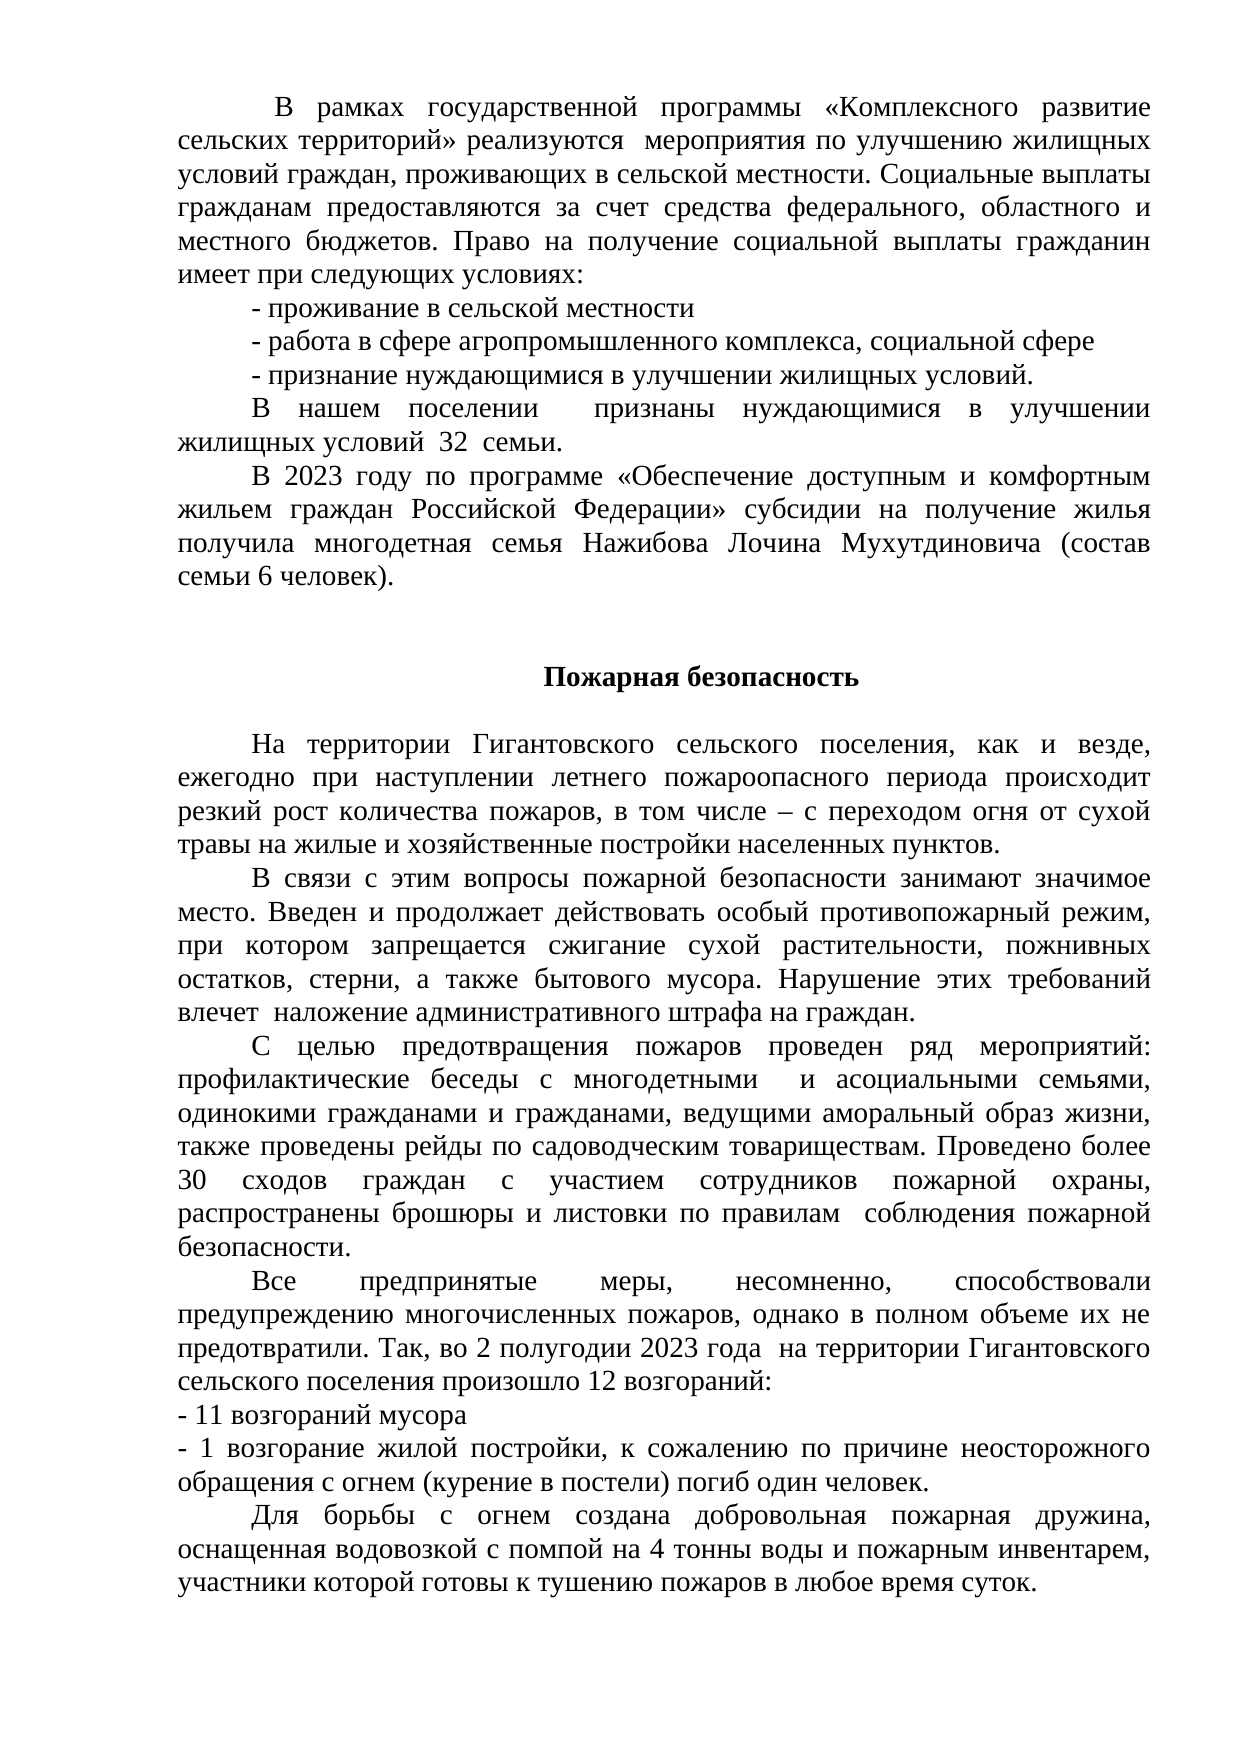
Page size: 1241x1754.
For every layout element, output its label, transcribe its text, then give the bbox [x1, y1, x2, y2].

text С целью предотвращения пожаров проведен ряд мероприятий: профилактические беседы с многодетными и асоциальными семьями, одинокими гражданами и гражданами, ведущими аморальный образ жизни, также проведены рейды по садоводческим товариществам. Проведено более 30 сходов граждан с участием сотрудников пожарной охраны, распространены брошюры и листовки по правилам соблюдения пожарной безопасности. [177, 1028, 1152, 1263]
text В нашем поселении признаны нуждающимися в улучшении жилищных условий 32 семьи. [177, 391, 1152, 458]
text На территории Гигантовского сельского поселения, как и везде, ежегодно при наступлении летнего пожароопасного периода происходит резкий рост количества пожаров, в том числе – с переходом огня от сухой травы на жилые и хозяйственные постройки населенных пунктов. [177, 726, 1152, 860]
text Для борьбы с огнем создана добровольная пожарная дружина, оснащенная водовозкой с помпой на 4 тонны воды и пожарным инвентарем, участники которой готовы к тушению пожаров в любое время суток. [177, 1497, 1152, 1598]
text Пожарная безопасность [177, 659, 1152, 692]
text - работа в сфере агропромышленного комплекса, социальной сфере [177, 323, 1152, 357]
text В связи с этим вопросы пожарной безопасности занимают значимое место. Введен и продолжает действовать особый противопожарный режим, при котором запрещается сжигание сухой растительности, пожнивных остатков, стерни, а также бытового мусора. Нарушение этих требований влечет наложение административного штрафа на граждан. [177, 860, 1152, 1028]
text - 1 возгорание жилой постройки, к сожалению по причине неосторожного обращения с огнем (курение в постели) погиб один человек. [177, 1430, 1152, 1497]
text В рамках государственной программы «Комплексного развитие сельских территорий» реализуются мероприятия по улучшению жилищных условий граждан, проживающих в сельской местности. Социальные выплаты гражданам предоставляются за счет средства федерального, областного и местного бюджетов. Право на получение социальной выплаты гражданин имеет при следующих условиях: [177, 89, 1152, 290]
text - 11 возгораний мусора [177, 1397, 1152, 1430]
text Все предпринятые меры, несомненно, способствовали предупреждению многочисленных пожаров, однако в полном объеме их не предотвратили. Так, во 2 полугодии 2023 года на территории Гигантовского сельского поселения произошло 12 возгораний: [177, 1263, 1152, 1397]
text - проживание в сельской местности [177, 290, 1152, 323]
text В 2023 году по программе «Обеспечение доступным и комфортным жильем граждан Российской Федерации» субсидии на получение жилья получила многодетная семья Нажибова Лочина Мухутдиновича (состав семьи 6 человек). [177, 458, 1152, 592]
text - признание нуждающимися в улучшении жилищных условий. [177, 357, 1152, 391]
